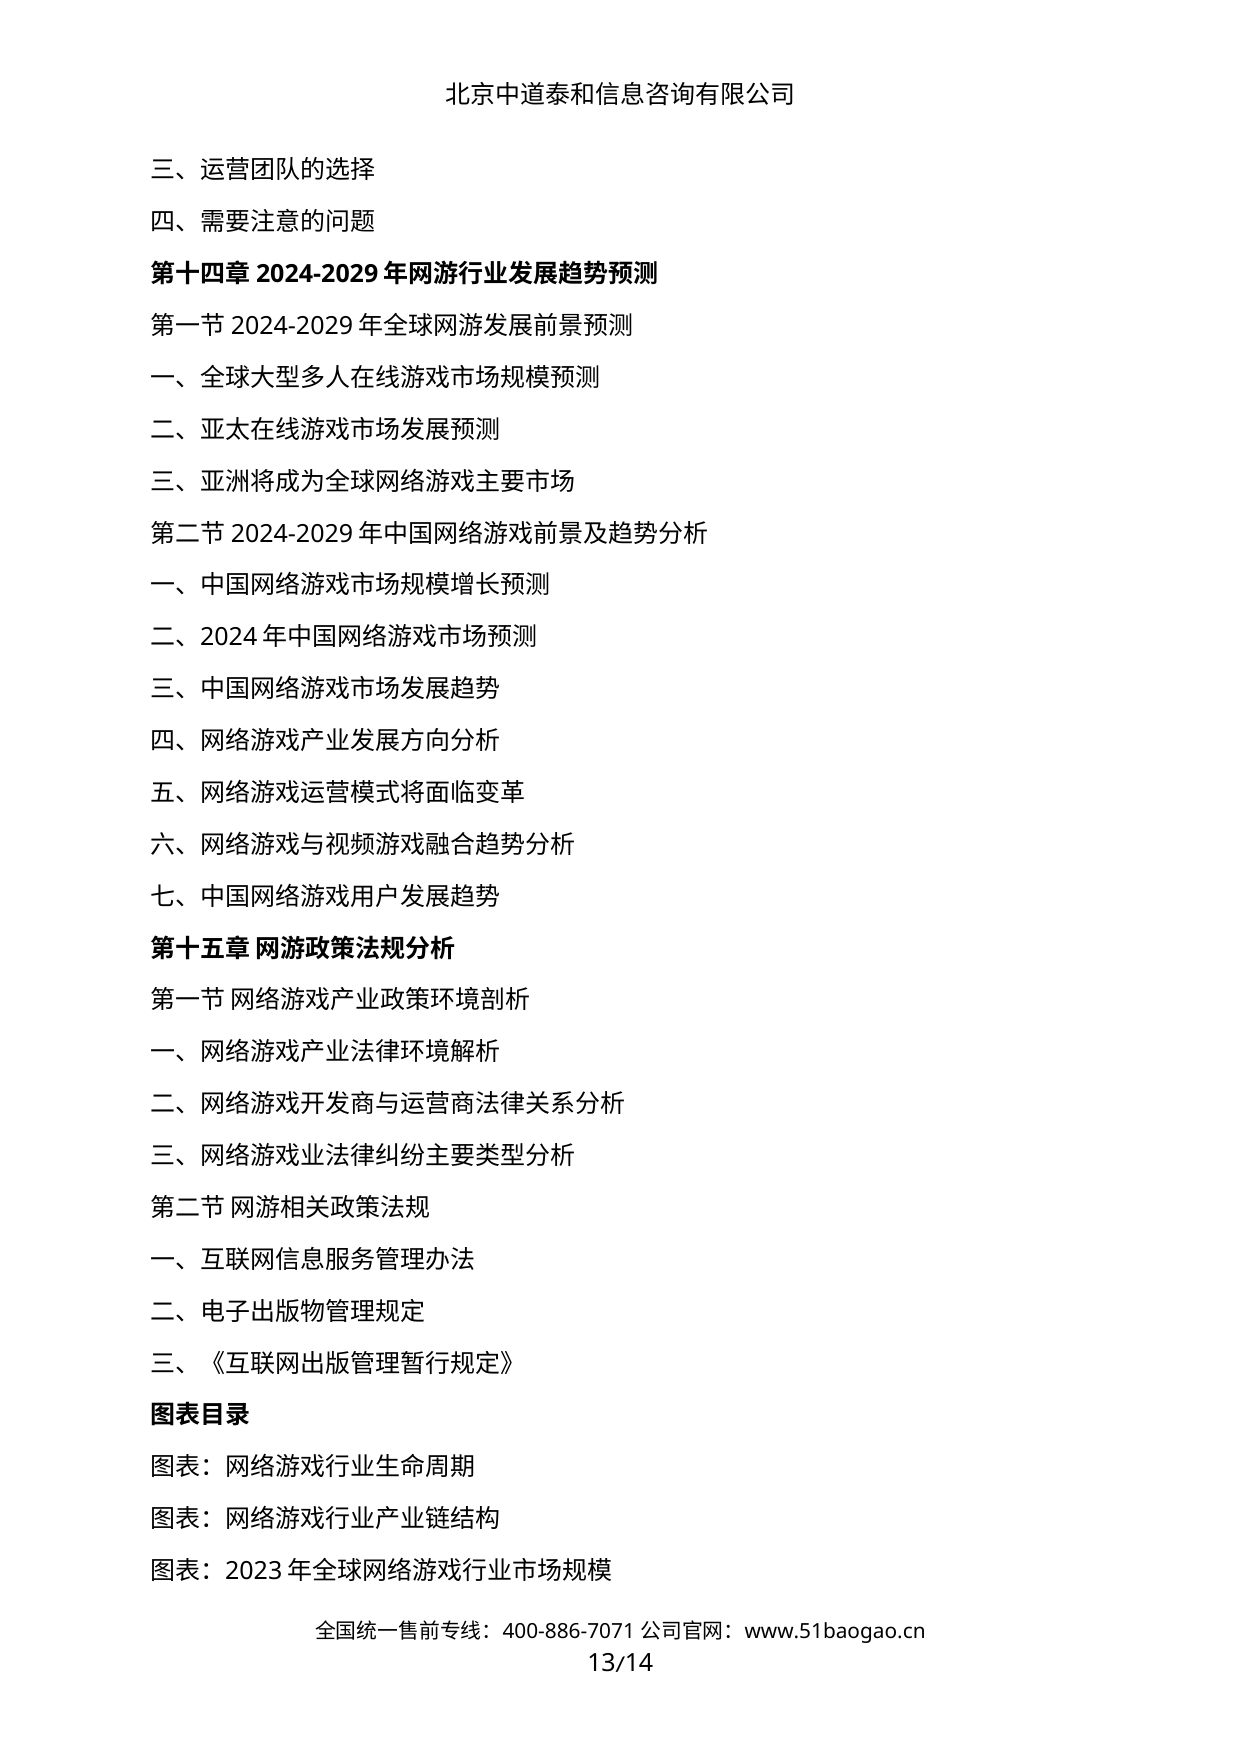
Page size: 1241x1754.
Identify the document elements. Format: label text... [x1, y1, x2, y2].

text 五、网络游戏运营模式将面临变革 [150, 772, 1090, 809]
text 三、亚洲将成为全球网络游戏主要市场 [150, 461, 1090, 497]
text 六、网络游戏与视频游戏融合趋势分析 [150, 824, 1090, 861]
text 图表：2023年全球网络游戏行业市场规模 [150, 1551, 1090, 1587]
text 二、电子出版物管理规定 [150, 1291, 1090, 1327]
text 四、网络游戏产业发展方向分析 [150, 721, 1090, 757]
text 二、2024年中国网络游戏市场预测 [150, 617, 1090, 653]
text 第一节 2024-2029年全球网游发展前景预测 [150, 306, 1090, 342]
text 第二节 2024-2029年中国网络游戏前景及趋势分析 [150, 513, 1090, 549]
text 第十四章 2024-2029年网游行业发展趋势预测 [150, 254, 1090, 290]
text 七、中国网络游戏用户发展趋势 [150, 876, 1090, 912]
text 一、中国网络游戏市场规模增长预测 [150, 565, 1090, 601]
text 第二节 网游相关政策法规 [150, 1187, 1090, 1224]
text 三、网络游戏业法律纠纷主要类型分析 [150, 1136, 1090, 1172]
text 一、网络游戏产业法律环境解析 [150, 1032, 1090, 1068]
text 四、需要注意的问题 [150, 202, 1090, 238]
text 第一节 网络游戏产业政策环境剖析 [150, 980, 1090, 1016]
text 一、全球大型多人在线游戏市场规模预测 [150, 357, 1090, 394]
text 图表：网络游戏行业产业链结构 [150, 1499, 1090, 1535]
text 三、运营团队的选择 [150, 150, 1090, 186]
text 第十五章 网游政策法规分析 [150, 928, 1090, 964]
text 图表：网络游戏行业生命周期 [150, 1447, 1090, 1483]
text 三、中国网络游戏市场发展趋势 [150, 669, 1090, 705]
text 二、亚太在线游戏市场发展预测 [150, 409, 1090, 446]
text 图表目录 [150, 1395, 1090, 1431]
text 三、《互联网出版管理暂行规定》 [150, 1343, 1090, 1379]
text 一、互联网信息服务管理办法 [150, 1239, 1090, 1276]
text 二、网络游戏开发商与运营商法律关系分析 [150, 1084, 1090, 1120]
